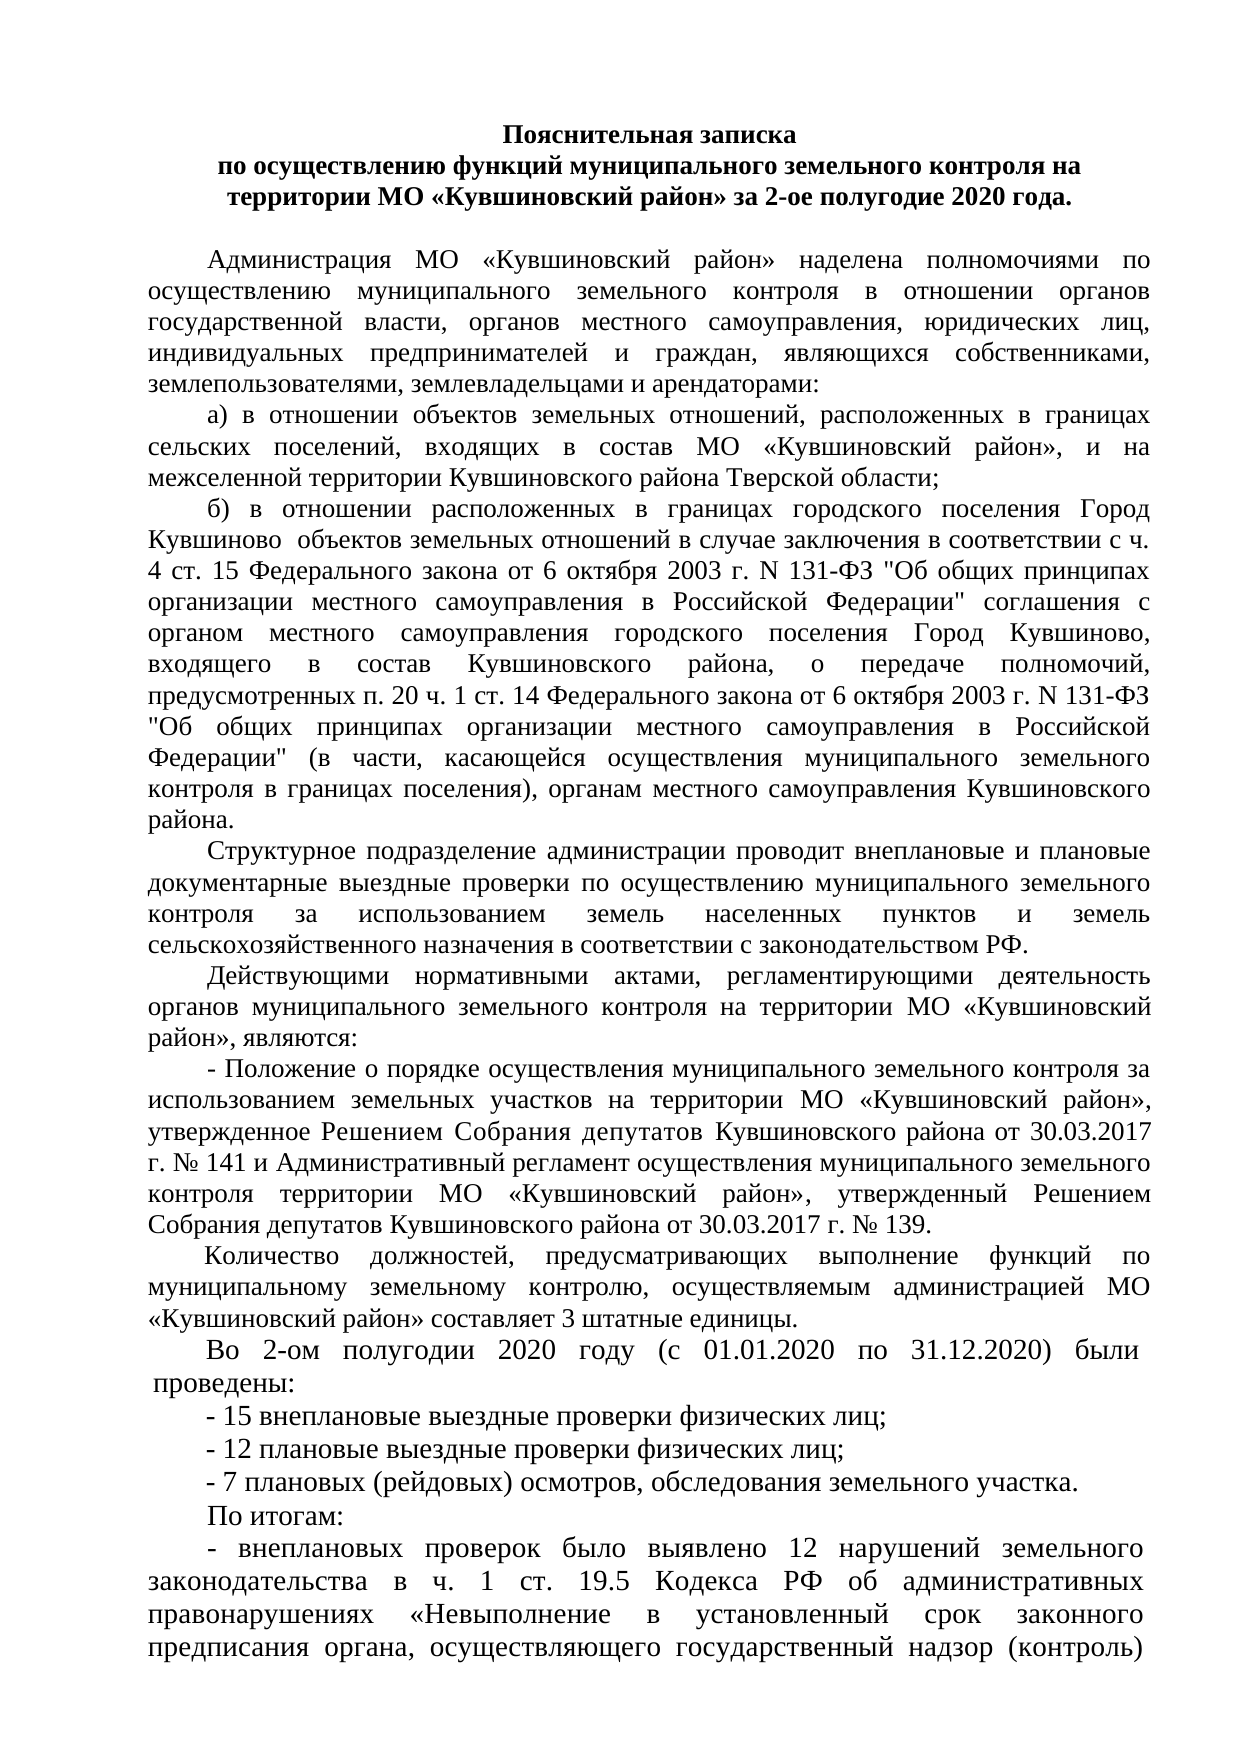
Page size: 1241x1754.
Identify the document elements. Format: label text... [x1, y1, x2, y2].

text Во 2-ом полугодии 2020 году (с 01.01.2020 по 31.12.2020) были проведены: [153, 1333, 1140, 1399]
text - 7 плановых (рейдовых) осмотров, обследования земельного участка. [153, 1465, 1140, 1498]
text Действующими нормативными актами, регламентирующими деятельность органов муниципального земельного контроля на территории МО «Кувшиновский район», являются: [148, 959, 1152, 1052]
text - Положение о порядке осуществления муниципального земельного контроля за использованием земельных участков на территории МО «Кувшиновский район», утвержденное Решением Собрания депутатов Кувшиновского района от 30.03.2017 г. № 141 и Административный регламент осуществления муниципального земельного контроля территории МО «Кувшиновский район», утвержденный Решением Собрания депутатов Кувшиновского района от 30.03.2017 г. № 139. [148, 1052, 1152, 1239]
text по осуществлению функций муниципального земельного контроля на территории МО «Кувшиновский район» за 2-ое полугодие 2020 года. [148, 149, 1152, 212]
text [148, 1531, 1145, 1597]
text Пояснительная записка [148, 118, 1152, 149]
text Администрация МО «Кувшиновский район» наделена полномочиями по осуществлению муниципального земельного контроля в отношении органов государственной власти, органов местного самоуправления, юридических лиц, индивидуальных предпринимателей и граждан, являющихся собственниками, землепользователями, землевладельцами и арендаторами: [148, 243, 1152, 398]
text Структурное подразделение администрации проводит внеплановые и плановые документарные выездные проверки по осуществлению муниципального земельного контроля за использованием земель населенных пунктов и земель сельскохозяйственного назначения в соответствии с законодательством РФ. [148, 834, 1152, 959]
text а) в отношении объектов земельных отношений, расположенных в границах сельских поселений, входящих в состав МО «Кувшиновский район», и на межселенной территории Кувшиновского района Тверской области; [148, 398, 1152, 492]
text б) в отношении расположенных в границах городского поселения Город Кувшиново объектов земельных отношений в случае заключения в соответствии с ч. 4 ст. 15 Федерального закона от 6 октября 2003 г. N 131-ФЗ "Об общих принципах организации местного самоуправления в Российской Федерации" соглашения с органом местного самоуправления городского поселения Город Кувшиново, входящего в состав Кувшиновского района, о передаче полномочий, предусмотренных п. 20 ч. 1 ст. 14 Федерального закона от 6 октября 2003 г. N 131-ФЗ "Об общих принципах организации местного самоуправления в Российской Федерации" (в части, касающейся осуществления муниципального земельного контроля в границах поселения), органам местного самоуправления Кувшиновского района. [148, 492, 1152, 834]
text - 15 внеплановые выездные проверки физических лиц; [153, 1399, 1140, 1432]
text Количество должностей, предусматривающих выполнение функций по муниципальному земельному контролю, осуществляемым администрацией МО «Кувшиновский район» составляет 3 штатные единицы. [148, 1239, 1152, 1333]
text По итогам: [148, 1498, 1152, 1531]
text - 12 плановые выездные проверки физических лиц; [153, 1432, 1140, 1465]
